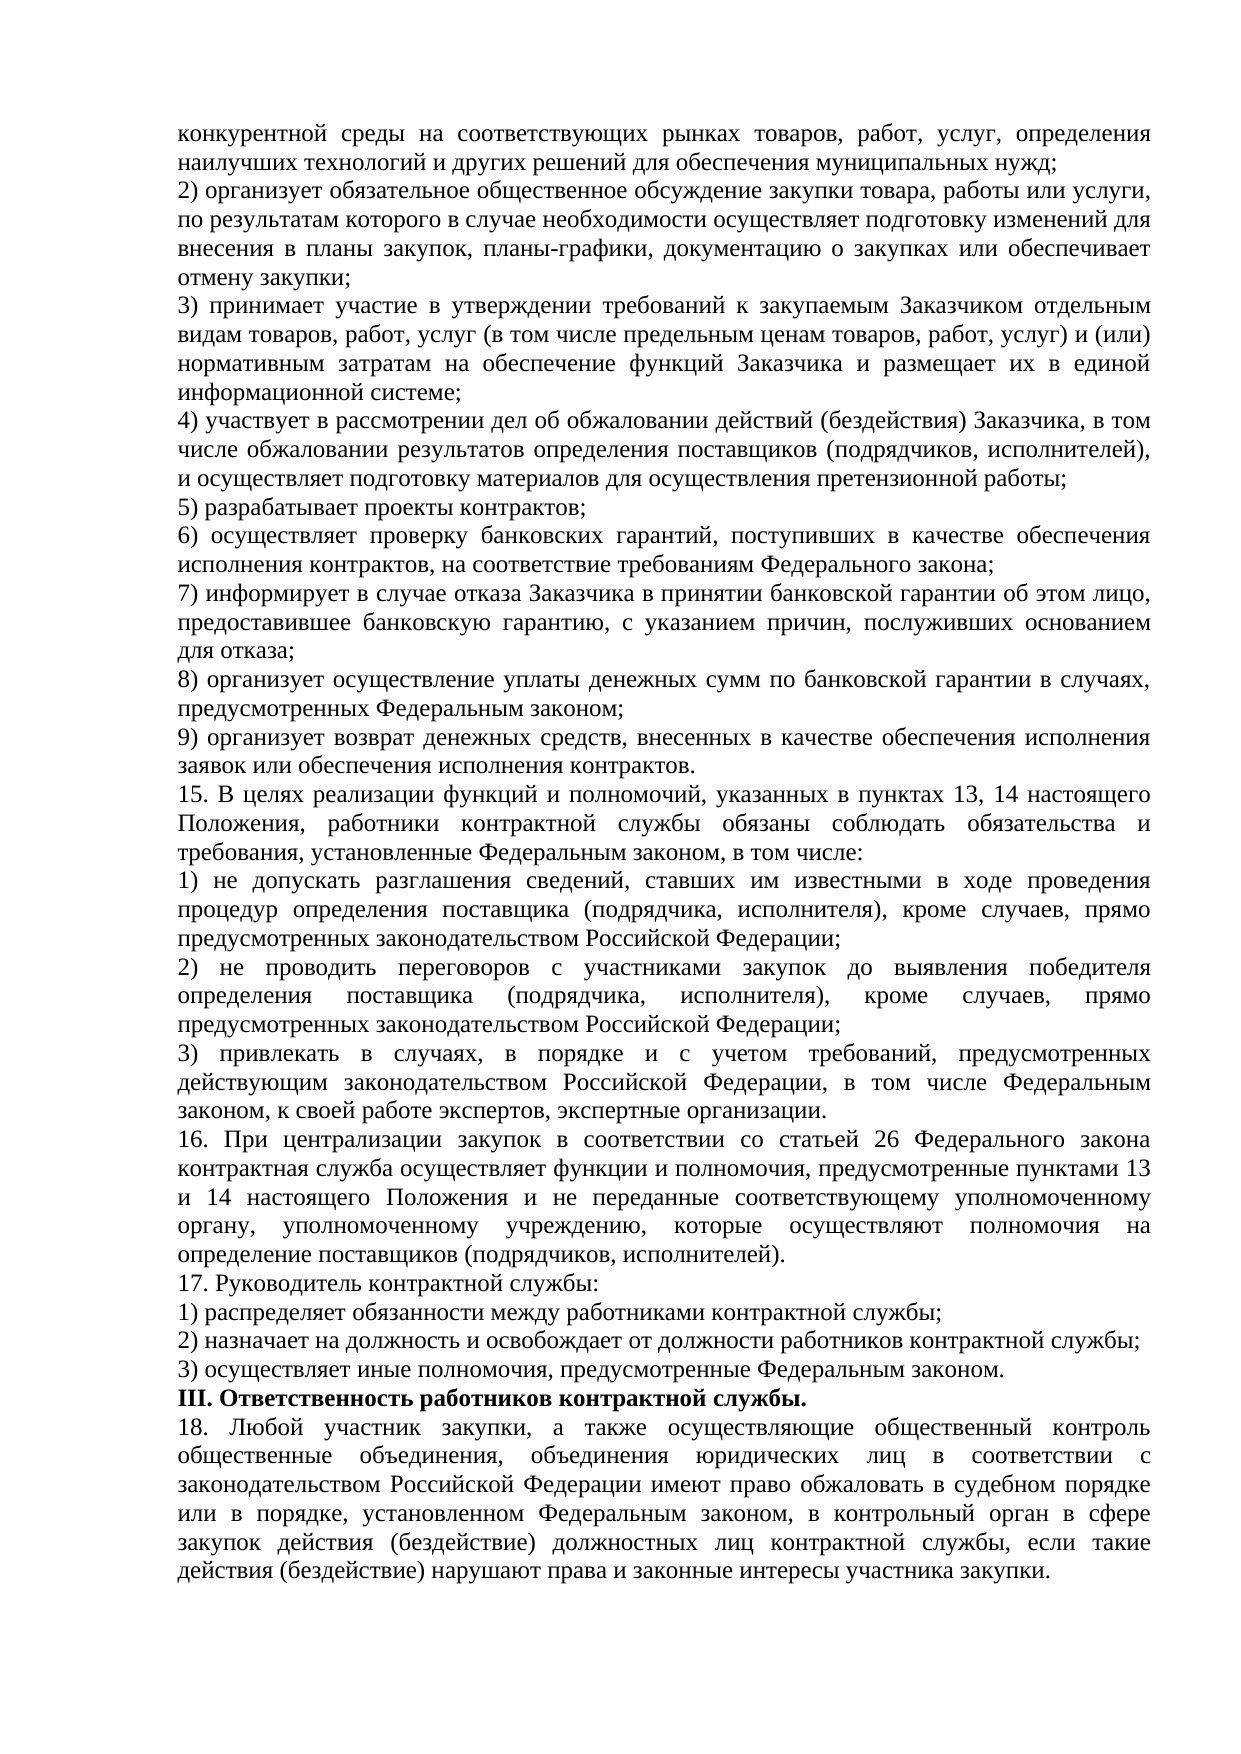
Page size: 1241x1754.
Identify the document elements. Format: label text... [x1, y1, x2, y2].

text 1) не допускать разглашения сведений, ставших им известными в ходе проведения процедур определения поставщика (подрядчика, исполнителя), кроме случаев, прямо предусмотренных законодательством Российской Федерации; [177, 866, 1152, 952]
text 3) осуществляет иные полномочия, предусмотренные Федеральным законом. [177, 1354, 1152, 1383]
text 2) организует обязательное общественное обсуждение закупки товара, работы или услуги, по результатам которого в случае необходимости осуществляет подготовку изменений для внесения в планы закупок, планы-графики, документацию о закупках или обеспечивает отмену закупки; [177, 176, 1152, 291]
text 3) привлекать в случаях, в порядке и с учетом требований, предусмотренных действующим законодательством Российской Федерации, в том числе Федеральным законом, к своей работе экспертов, экспертные организации. [177, 1038, 1152, 1124]
text 7) информирует в случае отказа Заказчика в принятии банковской гарантии об этом лицо, предоставившее банковскую гарантию, с указанием причин, послуживших основанием для отказа; [177, 578, 1152, 664]
text 15. В целях реализации функций и полномочий, указанных в пунктах 13, 14 настоящего Положения, работники контрактной службы обязаны соблюдать обязательства и требования, установленные Федеральным законом, в том числе: [177, 779, 1152, 866]
text 18. Любой участник закупки, а также осуществляющие общественный контроль общественные объединения, объединения юридических лиц в соответствии с законодательством Российской Федерации имеют право обжаловать в судебном порядке или в порядке, установленном Федеральным законом, в контрольный орган в сфере закупок действия (бездействие) должностных лиц контрактной службы, если такие действия (бездействие) нарушают права и законные интересы участника закупки. [177, 1412, 1152, 1584]
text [177, 118, 1152, 176]
text 1) распределяет обязанности между работниками контрактной службы; [177, 1297, 1152, 1326]
text 8) организует осуществление уплаты денежных сумм по банковской гарантии в случаях, предусмотренных Федеральным законом; [177, 664, 1152, 722]
text 17. Руководитель контрактной службы: [177, 1268, 1152, 1297]
text 6) осуществляет проверку банковских гарантий, поступивших в качестве обеспечения исполнения контрактов, на соответствие требованиям Федерального закона; [177, 521, 1152, 578]
text 2) не проводить переговоров с участниками закупок до выявления победителя определения поставщика (подрядчика, исполнителя), кроме случаев, прямо предусмотренных законодательством Российской Федерации; [177, 952, 1152, 1038]
text 5) разрабатывает проекты контрактов; [177, 492, 1152, 521]
text 4) участвует в рассмотрении дел об обжаловании действий (бездействия) Заказчика, в том числе обжаловании результатов определения поставщиков (подрядчиков, исполнителей), и осуществляет подготовку материалов для осуществления претензионной работы; [177, 406, 1152, 492]
text 2) назначает на должность и освобождает от должности работников контрактной службы; [177, 1326, 1152, 1354]
text III. Ответственность работников контрактной службы. [177, 1383, 1152, 1412]
text 3) принимает участие в утверждении требований к закупаемым Заказчиком отдельным видам товаров, работ, услуг (в том числе предельным ценам товаров, работ, услуг) и (или) нормативным затратам на обеспечение функций Заказчика и размещает их в единой информационной системе; [177, 291, 1152, 406]
text 16. При централизации закупок в соответствии со статьей 26 Федерального закона контрактная служба осуществляет функции и полномочия, предусмотренные пунктами 13 и 14 настоящего Положения и не переданные соответствующему уполномоченному органу, уполномоченному учреждению, которые осуществляют полномочия на определение поставщиков (подрядчиков, исполнителей). [177, 1124, 1152, 1268]
text 9) организует возврат денежных средств, внесенных в качестве обеспечения исполнения заявок или обеспечения исполнения контрактов. [177, 722, 1152, 779]
